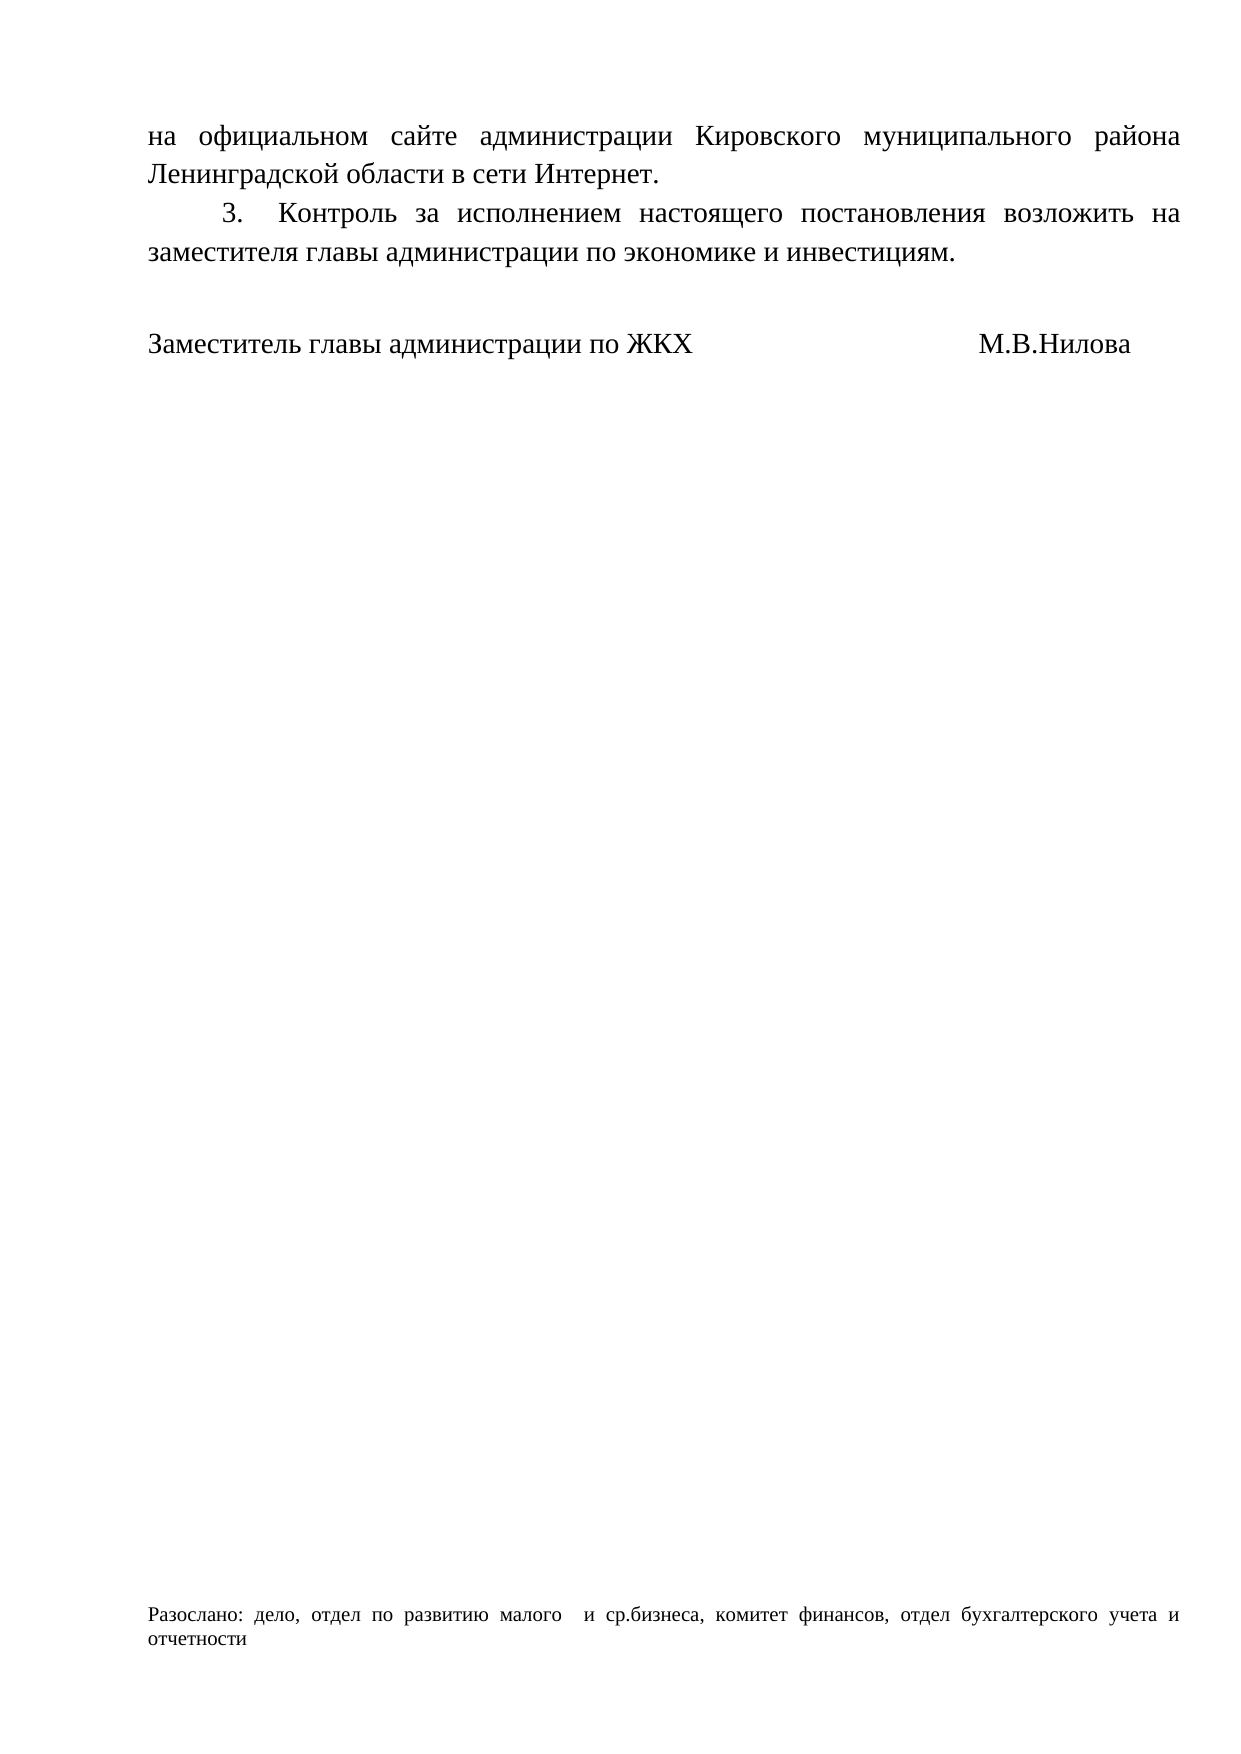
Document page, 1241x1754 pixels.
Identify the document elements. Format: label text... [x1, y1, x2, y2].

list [148, 152, 1181, 190]
text Разослано: дело, отдел по развитию малого и ср.бизнеса, комитет финансов, отдел бухгалтерского учета и отчетности [148, 1602, 1181, 1650]
text Заместитель главы администрации по ЖКХ М.В.Нилова [148, 327, 1181, 394]
list Контроль за исполнением настоящего постановления возложить на заместителя главы администрации по экономике и инвестициям. [148, 195, 1181, 267]
